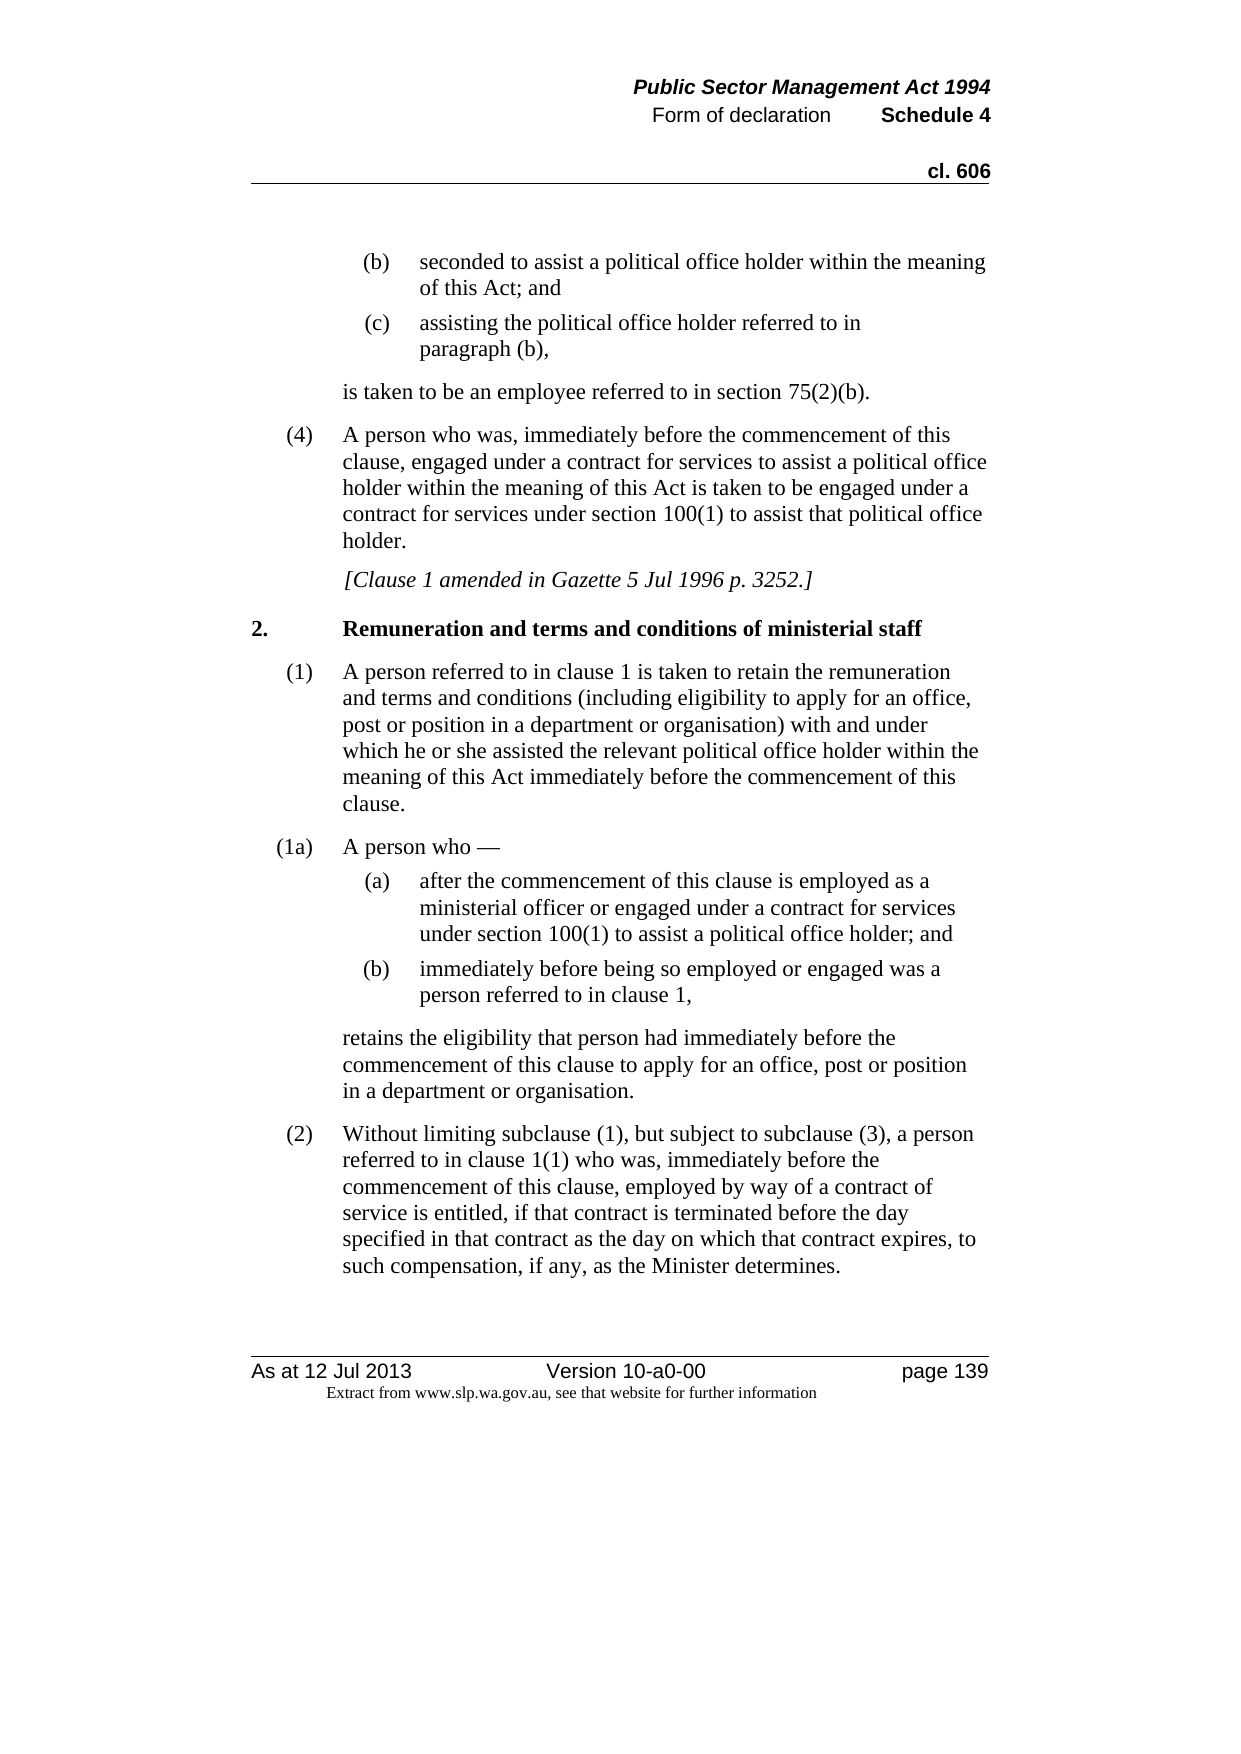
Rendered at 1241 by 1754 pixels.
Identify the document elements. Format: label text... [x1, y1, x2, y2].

text (2) Without limiting subclause (1), but subject to subclause (3), a person referred to in clause 1(1) who was, immediately before the commencement of this clause, employed by way of a contract of service is entitled, if that contract is terminated before the day specified in that contract as the day on which that contract expires, to such compensation, if any, as the Minister determines. [251, 1120, 989, 1278]
text (b) immediately before being so employed or engaged was a person referred to in clause 1, [251, 955, 989, 1008]
text (a) after the commencement of this clause is employed as a ministerial officer or engaged under a contract for services under section 100(1) to assist a political office holder; and [251, 867, 989, 947]
subtitle 2. Remuneration and terms and conditions of ministerial staff [251, 615, 989, 641]
text (4) A person who was, immediately before the commencement of this clause, engaged under a contract for services to assist a political office holder within the meaning of this Act is taken to be engaged under a contract for services under section 100(1) to assist that political office holder. [251, 421, 989, 553]
text retains the eligibility that person had immediately before the commencement of this clause to apply for an office, post or position in a department or organisation. [251, 1024, 989, 1103]
text (c) assisting the political office holder referred to in paragraph (b), [251, 309, 989, 362]
text (1a) A person who — [251, 833, 989, 859]
text [Clause 1 amended in Gazette 5 Jul 1996 p. 3252.] [251, 566, 989, 592]
text is taken to be an employee referred to in section 75(2)(b). [251, 378, 989, 405]
text (1) A person referred to in clause 1 is taken to retain the remuneration and terms and conditions (including eligibility to apply for an office, post or position in a department or organisation) with and under which he or she assisted the relevant political office holder within the meaning of this Act immediately before the commencement of this clause. [251, 658, 989, 816]
text (b) seconded to assist a political office holder within the meaning of this Act; and [251, 248, 989, 301]
